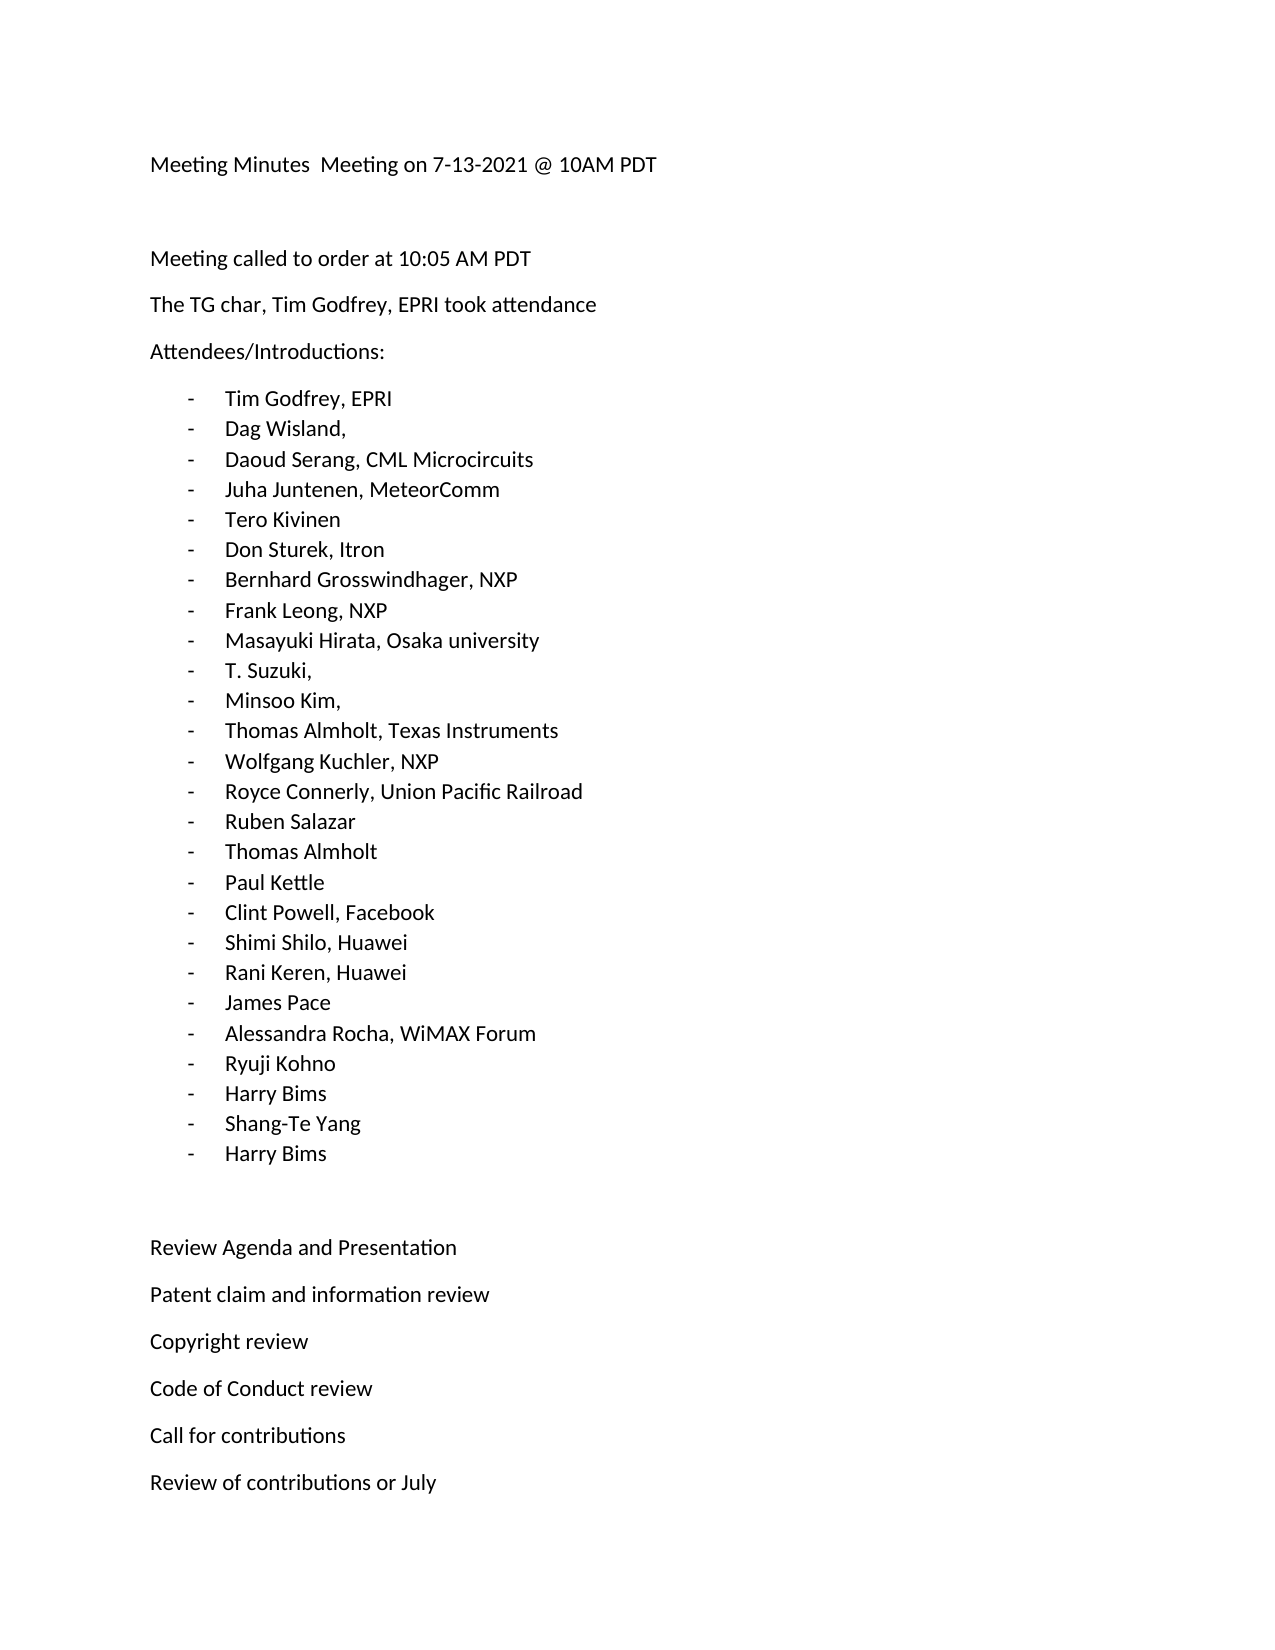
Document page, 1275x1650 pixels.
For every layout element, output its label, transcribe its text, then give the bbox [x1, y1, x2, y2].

list Shang-Te Yang [187, 1109, 1125, 1137]
text Meeting Minutes Meeting on 7-13-2021 @ 10AM PDT [150, 150, 1125, 178]
list Masayuki Hirata, Osaka university [187, 626, 1125, 654]
list Paul Kettle [187, 868, 1125, 896]
text Meeting called to order at 10:05 AM PDT [150, 244, 1125, 272]
list Alessandra Rocha, WiMAX Forum [187, 1019, 1125, 1047]
list Wolfgang Kuchler, NXP [187, 747, 1125, 775]
list Tim Godfrey, EPRI [187, 384, 1125, 412]
text Review of contributions or July [150, 1468, 1125, 1496]
text Call for contributions [150, 1421, 1125, 1449]
list Ryuji Kohno [187, 1049, 1125, 1077]
text Code of Conduct review [150, 1374, 1125, 1402]
list Harry Bims [187, 1139, 1125, 1168]
list Minsoo Kim, [187, 686, 1125, 714]
text Attendees/Introductions: [150, 337, 1125, 366]
list Harry Bims [187, 1079, 1125, 1107]
list Rani Keren, Huawei [187, 958, 1125, 986]
list James Pace [187, 988, 1125, 1017]
list T. Suzuki, [187, 656, 1125, 684]
list Tero Kivinen [187, 505, 1125, 533]
list Ruben Salazar [187, 807, 1125, 835]
text The TG char, Tim Godfrey, EPRI took attendance [150, 291, 1125, 319]
list Clint Powell, Facebook [187, 898, 1125, 926]
list Royce Connerly, Union Pacific Railroad [187, 777, 1125, 805]
list Don Sturek, Itron [187, 535, 1125, 563]
text Review Agenda and Presentation [150, 1233, 1125, 1261]
list Dag Wisland, [187, 414, 1125, 443]
list Thomas Almholt [187, 837, 1125, 866]
list Bernhard Grosswindhager, NXP [187, 566, 1125, 594]
text Copyright review [150, 1327, 1125, 1355]
text Patent claim and information review [150, 1280, 1125, 1308]
list Thomas Almholt, Texas Instruments [187, 717, 1125, 745]
list Frank Leong, NXP [187, 596, 1125, 624]
list Daoud Serang, CML Microcircuits [187, 445, 1125, 473]
list Juha Juntenen, MeteorComm [187, 475, 1125, 503]
list Shimi Shilo, Huawei [187, 928, 1125, 956]
